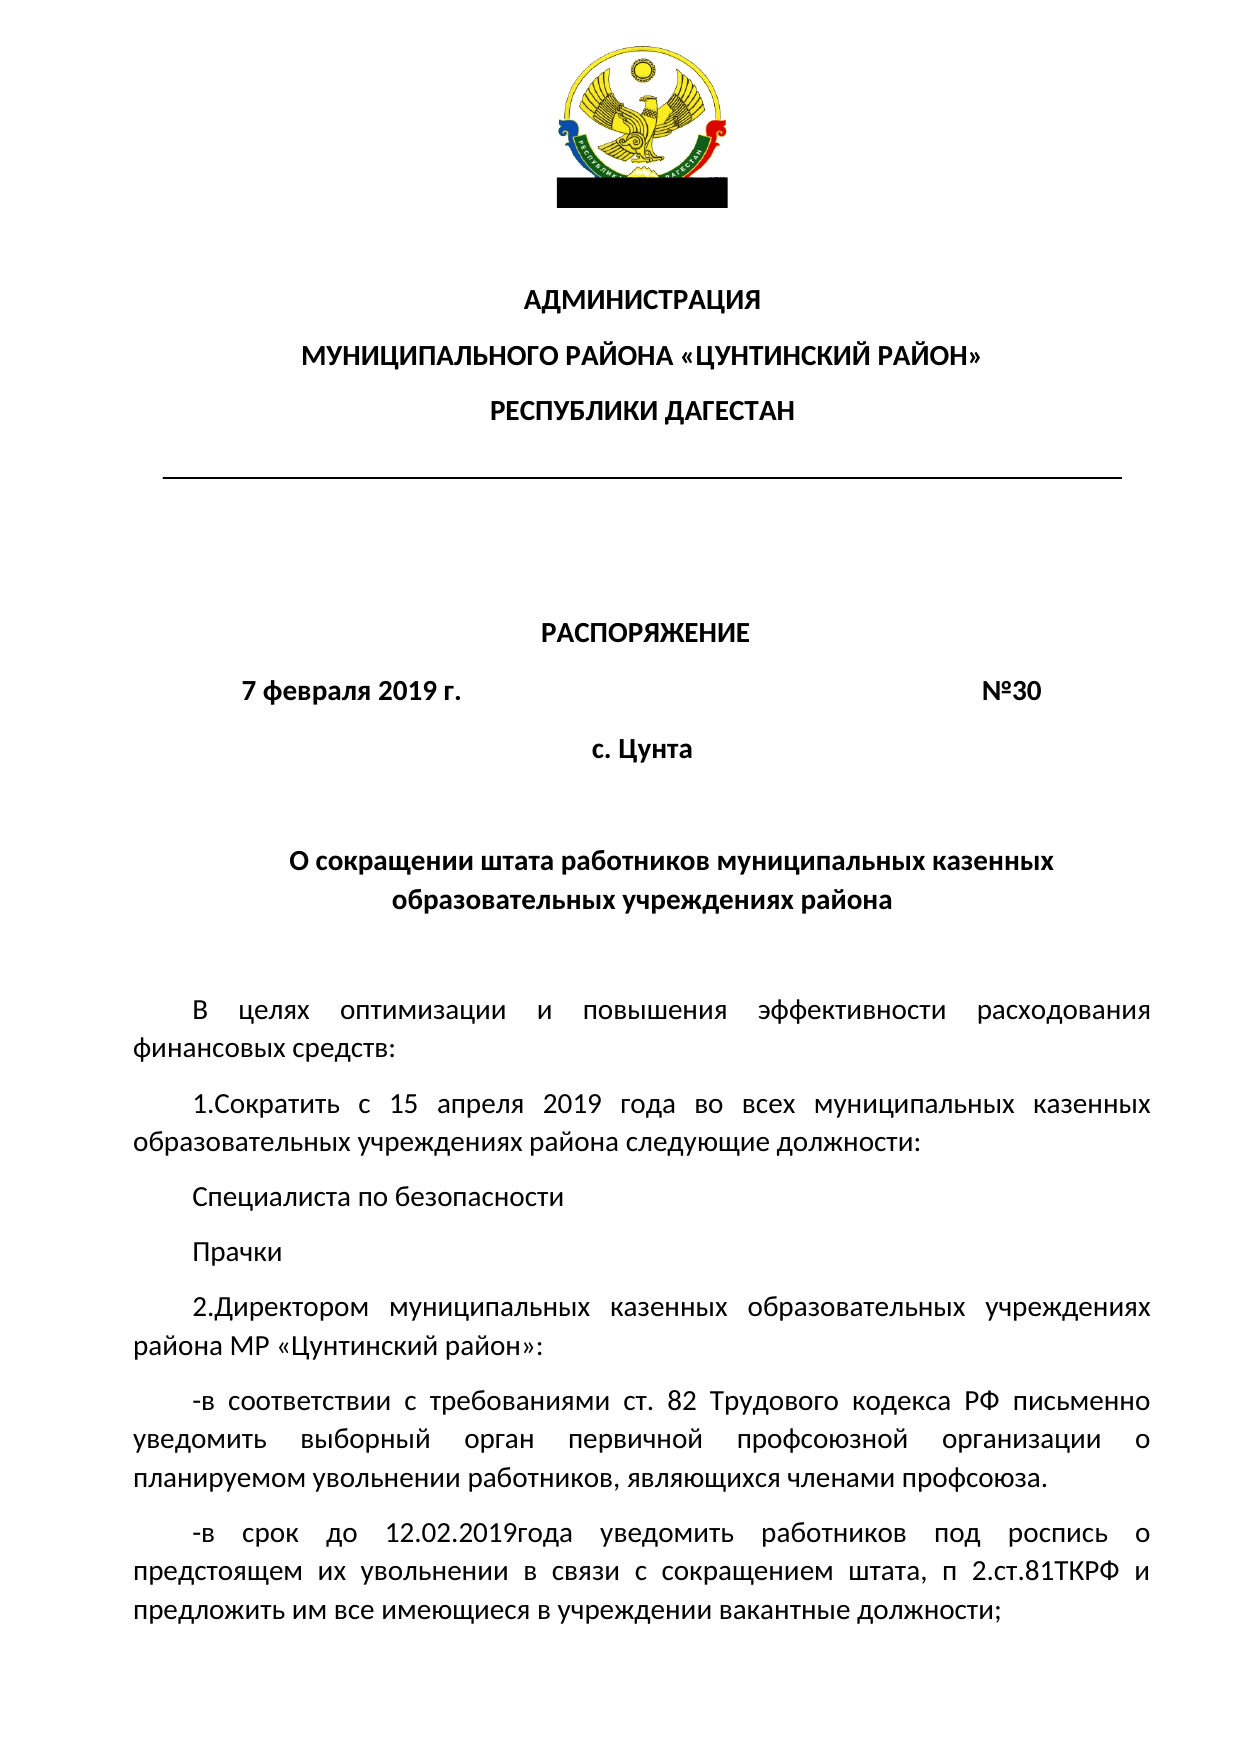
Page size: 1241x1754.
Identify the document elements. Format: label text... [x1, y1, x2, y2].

text __________________________________________________________________ [133, 447, 1152, 482]
text -в соответствии с требованиями ст. 82 Трудового кодекса РФ письменно уведомить выборный орган первичной профсоюзной организации о планируемом увольнении работников, являющихся членами профсоюза. [133, 1382, 1152, 1494]
text 7 февраля 2019 г. №30 [133, 672, 1152, 708]
text О сокращении штата работников муниципальных казенных образовательных учреждениях района [133, 842, 1152, 917]
text МУНИЦИПАЛЬНОГО РАЙОНА «ЦУНТИНСКИЙ РАЙОН» [133, 337, 1152, 372]
text В целях оптимизации и повышения эффективности расходования финансовых средств: [133, 991, 1152, 1065]
text Специалиста по безопасности [133, 1178, 1152, 1214]
text РАСПОРЯЖЕНИЕ [133, 614, 1152, 650]
text 2.Директором муниципальных казенных образовательных учреждениях района МР «Цунтинский район»: [133, 1288, 1152, 1362]
text Прачки [133, 1233, 1152, 1269]
picture [556, 44, 728, 208]
text с. Цунта [133, 730, 1152, 765]
text АДМИНИСТРАЦИЯ [133, 281, 1152, 317]
text 1.Сократить с 15 апреля 2019 года во всех муниципальных казенных образовательных учреждениях района следующие должности: [133, 1085, 1152, 1159]
text -в срок до 12.02.2019года уведомить работников под роспись о предстоящем их увольнении в связи с сокращением штата, п 2.ст.81ТКРФ и предложить им все имеющиеся в учреждении вакантные должности; [133, 1514, 1152, 1626]
text РЕСПУБЛИКИ ДАГЕСТАН [133, 392, 1152, 427]
